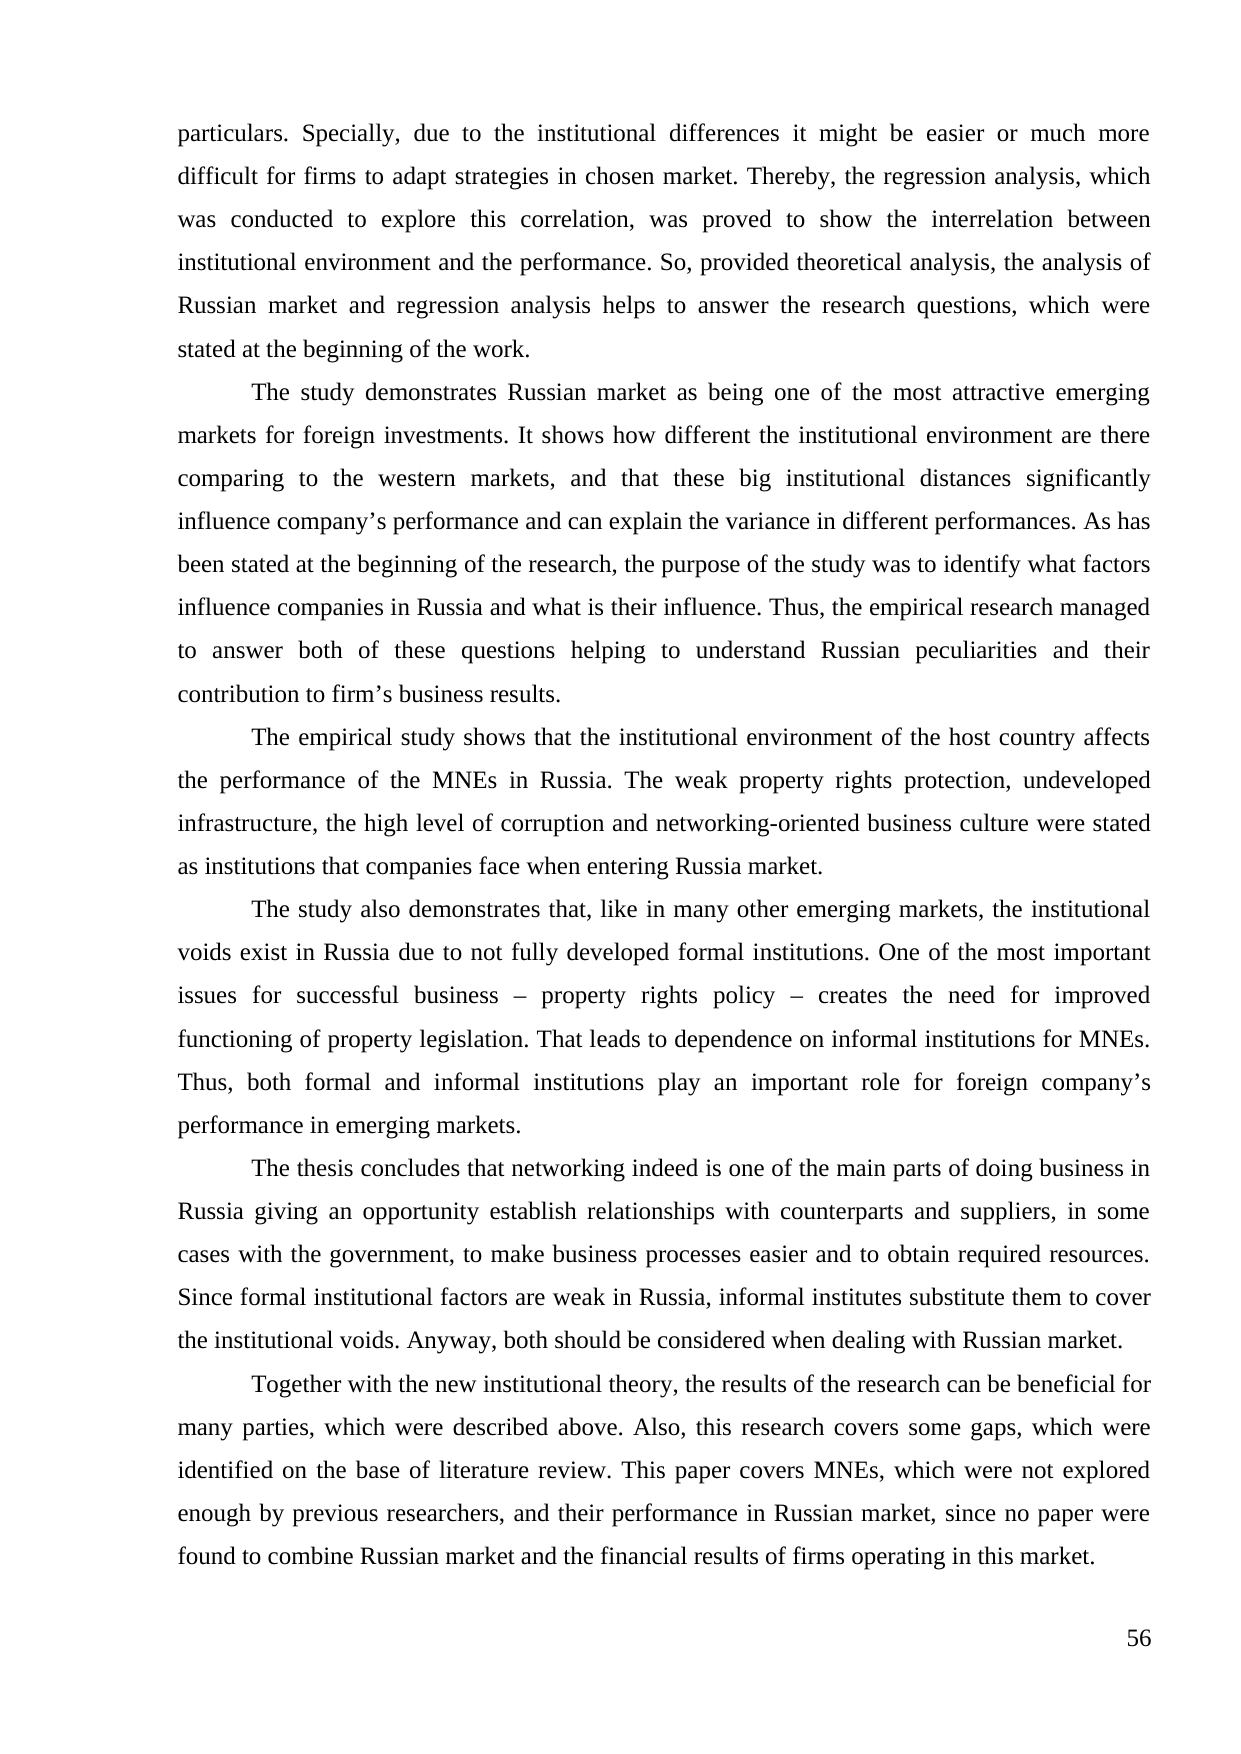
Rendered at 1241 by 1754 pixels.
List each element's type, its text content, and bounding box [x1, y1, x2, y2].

text The thesis concludes that networking indeed is one of the main parts of doing business in Russia giving an opportunity establish relationships with counterparts and suppliers, in some cases with the government, to make business processes easier and to obtain required resources. Since formal institutional factors are weak in Russia, informal institutes substitute them to cover the institutional voids. Anyway, both should be considered when dealing with Russian market. [177, 1153, 1152, 1354]
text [177, 118, 1152, 362]
text Together with the new institutional theory, the results of the research can be beneficial for many parties, which were described above. Also, this research covers some gaps, which were identified on the base of literature review. This paper covers MNEs, which were not explored enough by previous researchers, and their performance in Russian market, since no paper were found to combine Russian market and the financial results of firms operating in this market. [177, 1369, 1152, 1570]
text The study also demonstrates that, like in many other emerging markets, the institutional voids exist in Russia due to not fully developed formal institutions. One of the most important issues for successful business – property rights policy – creates the need for improved functioning of property legislation. That leads to dependence on informal institutions for MNEs. Thus, both formal and informal institutions play an important role for foreign company’s performance in emerging markets. [177, 894, 1152, 1139]
text The study demonstrates Russian market as being one of the most attractive emerging markets for foreign investments. It shows how different the institutional environment are there comparing to the western markets, and that these big institutional distances significantly influence company’s performance and can explain the variance in different performances. As has been stated at the beginning of the research, the purpose of the study was to identify what factors influence companies in Russia and what is their influence. Thus, the empirical research managed to answer both of these questions helping to understand Russian peculiarities and their contribution to firm’s business results. [177, 377, 1152, 707]
text The empirical study shows that the institutional environment of the host country affects the performance of the MNEs in Russia. The weak property rights protection, undeveloped infrastructure, the high level of corruption and networking-oriented business culture were stated as institutions that companies face when entering Russia market. [177, 722, 1152, 880]
